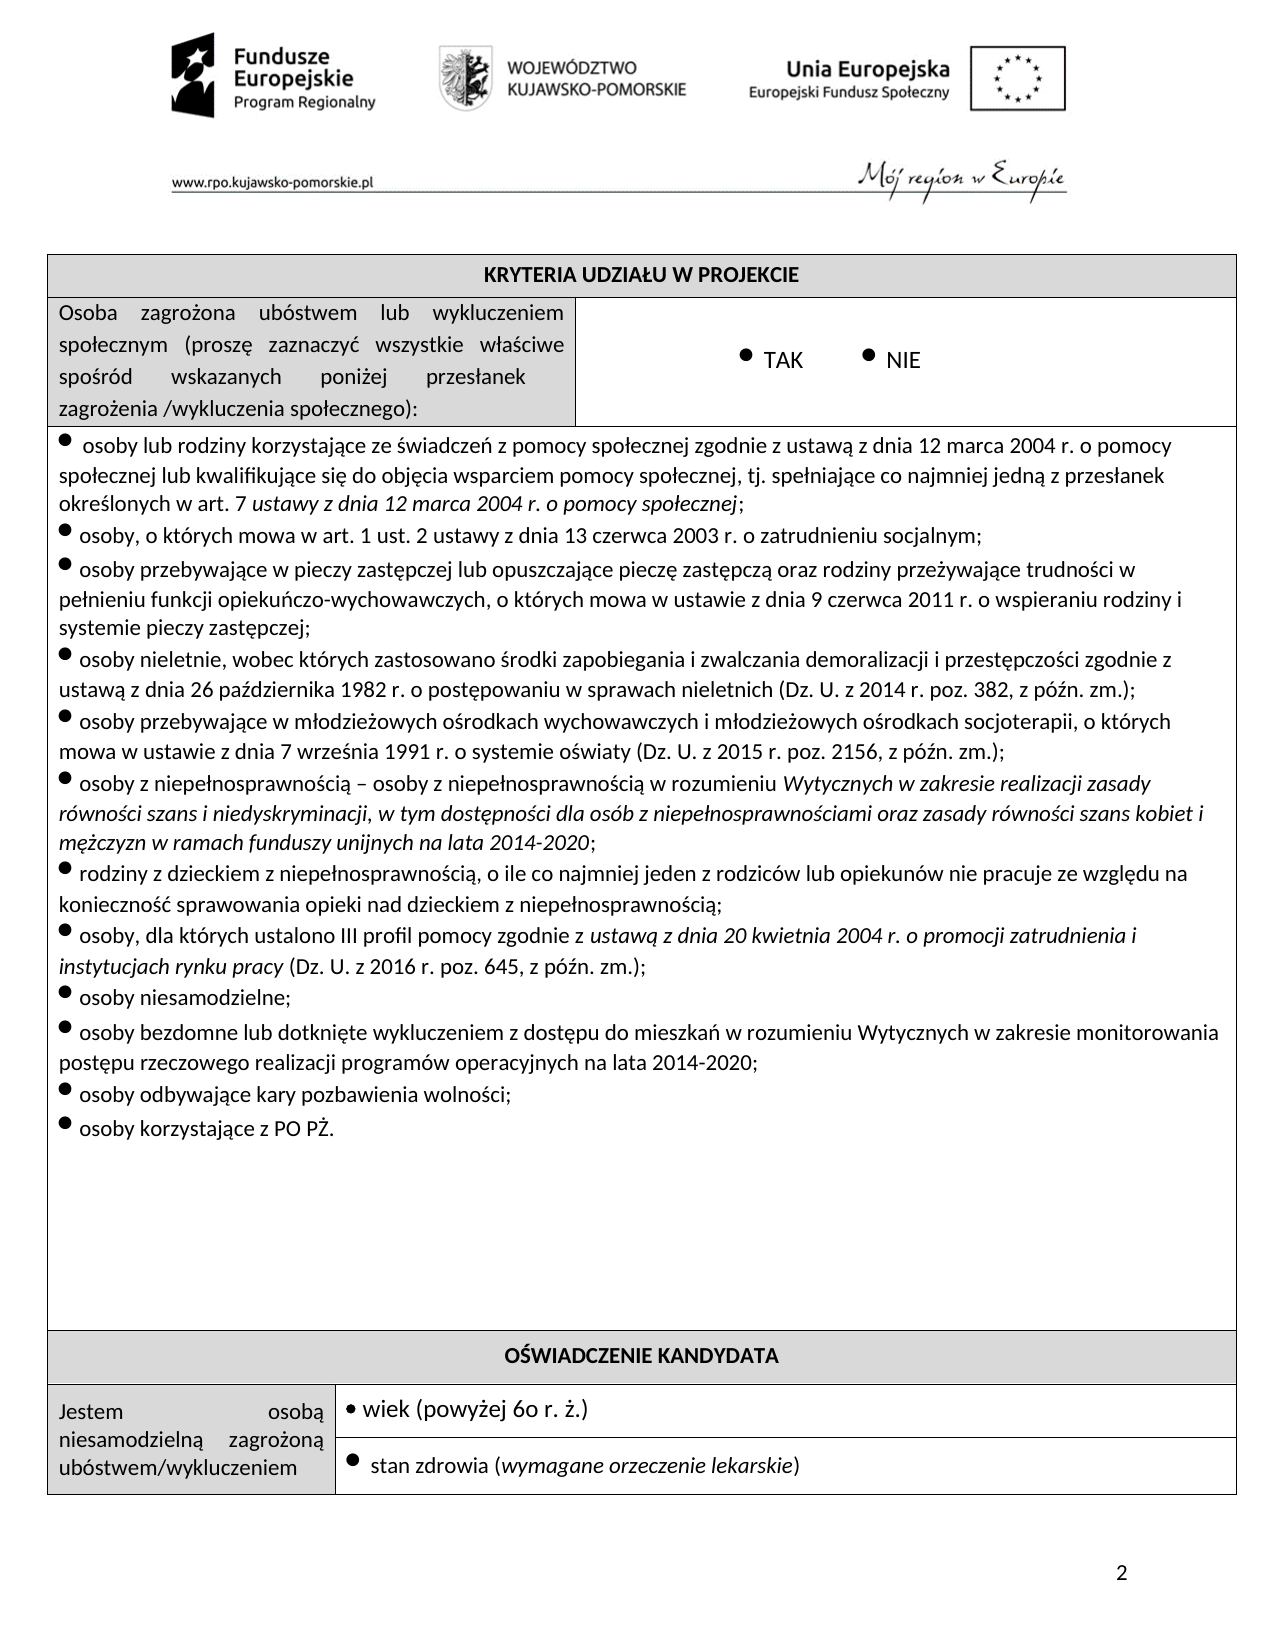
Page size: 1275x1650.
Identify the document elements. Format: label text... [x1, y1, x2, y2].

table_cell KRYTERIA UDZIAŁU W PROJEKCIE [48, 255, 1236, 297]
table_cell osoby lub rodziny korzystające ze świadczeń z pomocy społecznej zgodnie z ustawą z dnia 12 marca 2004 r. o pomocy społecznej lub kwalifikujące się do objęcia wsparciem pomocy społecznej, tj. spełniające co najmniej jedną z przesłanek określonych w art. 7 ustawy z dnia 12 marca 2004 r. o pomocy społecznej; osoby, o których mowa w art. 1 ust. 2 ustawy z dnia 13 czerwca 2003 r. o zatrudnieniu socjalnym; osoby przebywające w pieczy zastępczej lub opuszczające pieczę zastępczą oraz rodziny przeżywające trudności w pełnieniu funkcji opiekuńczo-wychowawczych, o których mowa w ustawie z dnia 9 czerwca 2011 r. o wspieraniu rodziny i systemie pieczy zastępczej; osoby nieletnie, wobec których zastosowano środki zapobiegania i zwalczania demoralizacji i przestępczości zgodnie z ustawą z dnia 26 października 1982 r. o postępowaniu w sprawach nieletnich (Dz. U. z 2014 r. poz. 382, z późn. zm.); osoby przebywające w młodzieżowych ośrodkach wychowawczych i młodzieżowych ośrodkach socjoterapii, o których mowa w ustawie z dnia 7 września 1991 r. o systemie oświaty (Dz. U. z 2015 r. poz. 2156, z późn. zm.); osoby z niepełnosprawnością – osoby z niepełnosprawnością w rozumieniu Wytycznych w zakresie realizacji zasady równości szans i niedyskryminacji, w tym dostępności dla osób z niepełnosprawnościami oraz zasady równości szans kobiet i mężczyzn w ramach funduszy unijnych na lata 2014-2020; rodziny z dzieckiem z niepełnosprawnością, o ile co najmniej jeden z rodziców lub opiekunów nie pracuje ze względu na konieczność sprawowania opieki nad dzieckiem z niepełnosprawnością; osoby, dla których ustalono III profil pomocy zgodnie z ustawą z dnia 20 kwietnia 2004 r. o promocji zatrudnienia i instytucjach rynku pracy (Dz. U. z 2016 r. poz. 645, z późn. zm.); osoby niesamodzielne; osoby bezdomne lub dotknięte wykluczeniem z dostępu do mieszkań w rozumieniu Wytycznych w zakresie monitorowania postępu rzeczowego realizacji programów operacyjnych na lata 2014-2020; osoby odbywające kary pozbawienia wolności; osoby korzystające z PO PŻ. [48, 427, 1236, 1330]
table_cell Jestem osobą niesamodzielną zagrożoną ubóstwem/wykluczeniem społecznym ze względu na: (proszę zaznaczyć wszystkie właściwe) [48, 1385, 335, 1494]
picture [147, 11, 1092, 226]
table_cell OŚWIADCZENIE KANDYDATA [48, 1331, 1236, 1383]
table_cell TAK NIE [576, 298, 1236, 426]
table_cell stan zdrowia (wymagane orzeczenie lekarskie) [336, 1438, 1236, 1494]
table_cell Osoba zagrożona ubóstwem lub wykluczeniem społecznym (proszę zaznaczyć wszystkie właściwe spośród wskazanych poniżej przesłanek zagrożenia /wykluczenia społecznego): [48, 298, 575, 426]
table_cell wiek (powyżej 6o r. ż.) [336, 1385, 1236, 1437]
